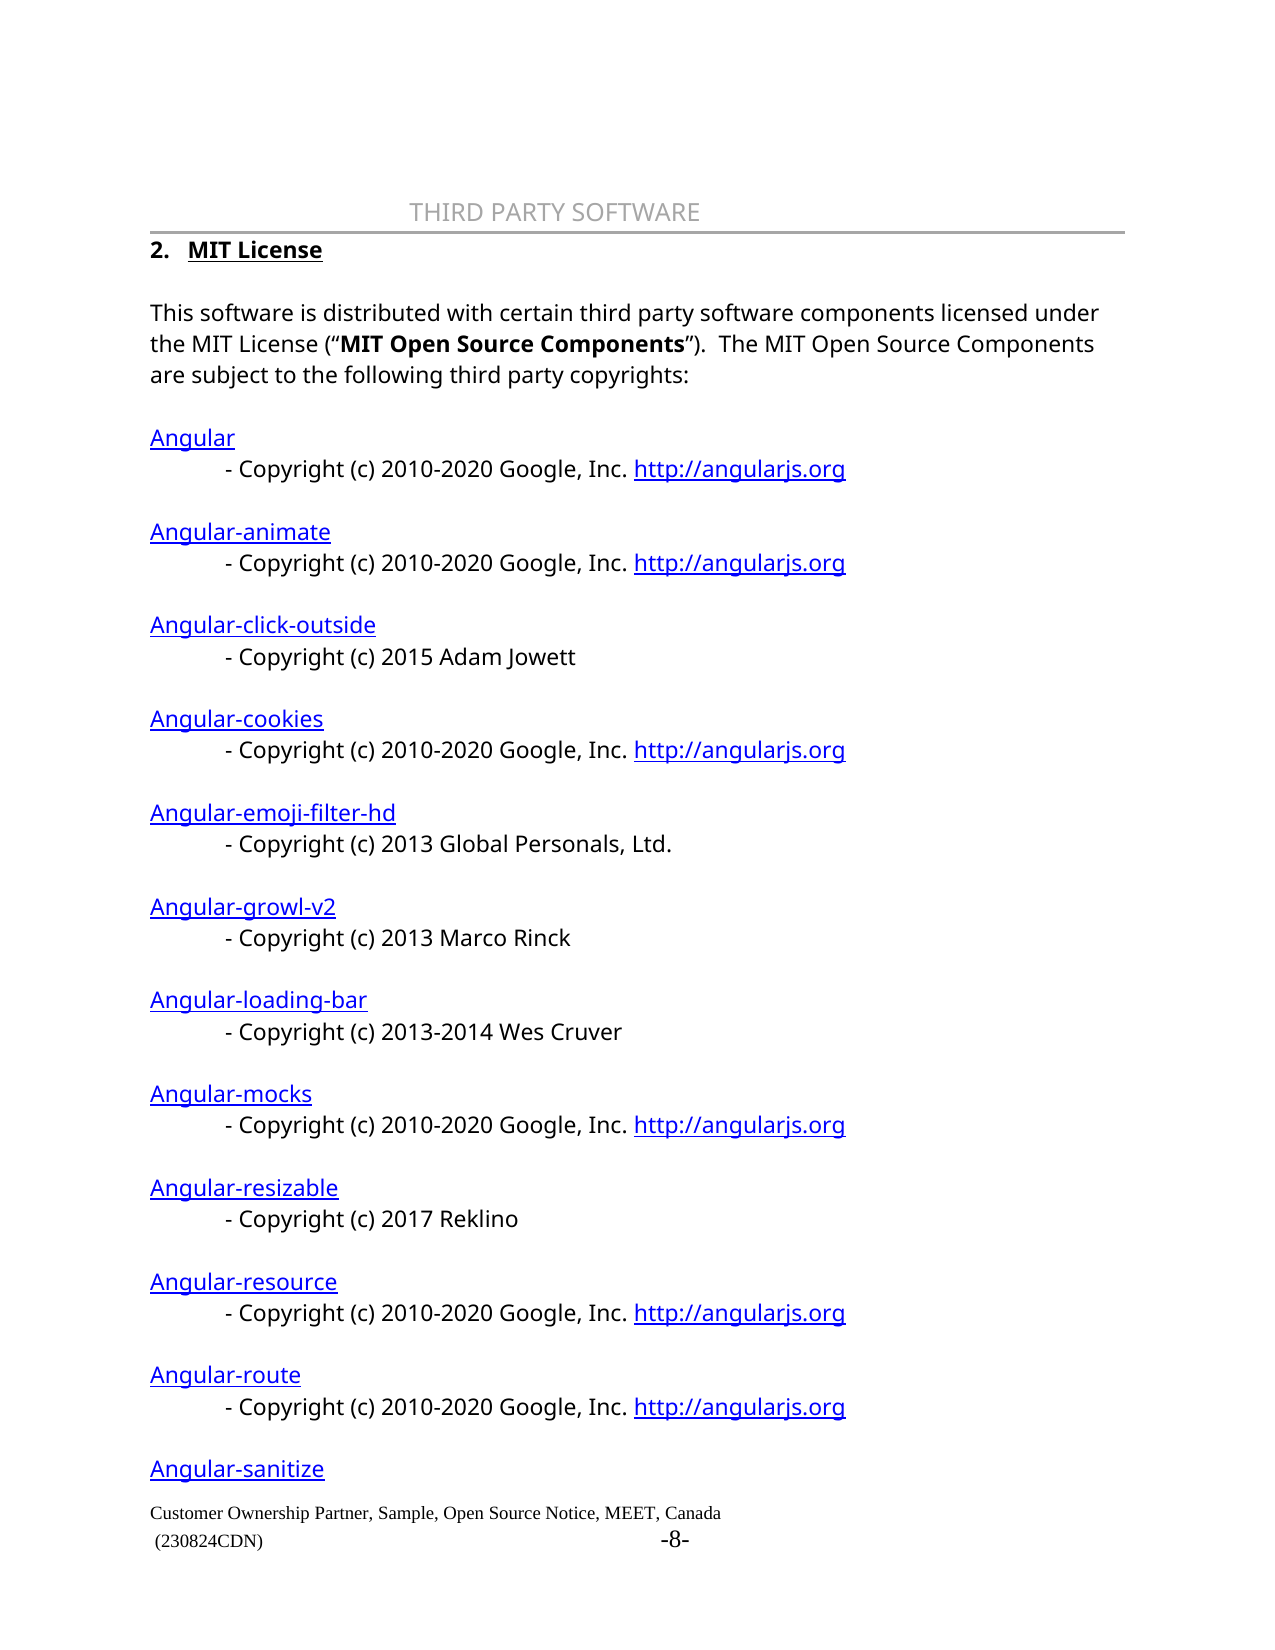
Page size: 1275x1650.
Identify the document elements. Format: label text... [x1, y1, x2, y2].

text - Copyright (c) 2010-2020 Google, Inc. http://angularjs.org [150, 453, 1125, 484]
text Angular-route [150, 1359, 1125, 1391]
text Angular-resizable [150, 1172, 1125, 1203]
text Angular-sanitize [150, 1453, 1125, 1484]
text - Copyright (c) 2010-2020 Google, Inc. http://angularjs.org [150, 734, 1125, 766]
text - Copyright (c) 2010-2020 Google, Inc. http://angularjs.org [150, 1109, 1125, 1141]
text - Copyright (c) 2013 Marco Rinck [150, 922, 1125, 953]
text Angular-loading-bar [150, 984, 1125, 1016]
text - Copyright (c) 2017 Reklino [150, 1203, 1125, 1234]
text - Copyright (c) 2013 Global Personals, Ltd. [150, 828, 1125, 859]
text Angular-click-outside [150, 609, 1125, 641]
text Angular-animate [150, 516, 1125, 547]
text - Copyright (c) 2015 Adam Jowett [150, 641, 1125, 672]
text Angular [150, 422, 1125, 453]
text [150, 1391, 1125, 1422]
text Angular-cookies [150, 703, 1125, 734]
text - Copyright (c) 2010-2020 Google, Inc. http://angularjs.org [150, 547, 1125, 578]
text Angular-emoji-filter-hd [150, 797, 1125, 828]
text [150, 1297, 1125, 1328]
list MIT License [150, 234, 1125, 266]
text Angular-growl-v2 [150, 891, 1125, 922]
text Angular-mocks [150, 1078, 1125, 1109]
text - Copyright (c) 2013-2014 Wes Cruver [150, 1016, 1125, 1047]
text This software is distributed with certain third party software components licensed under the MIT License (“MIT Open Source Components”). The MIT Open Source Components are subject to the following third party copyrights: [150, 297, 1125, 391]
text Angular-resource [150, 1266, 1125, 1297]
